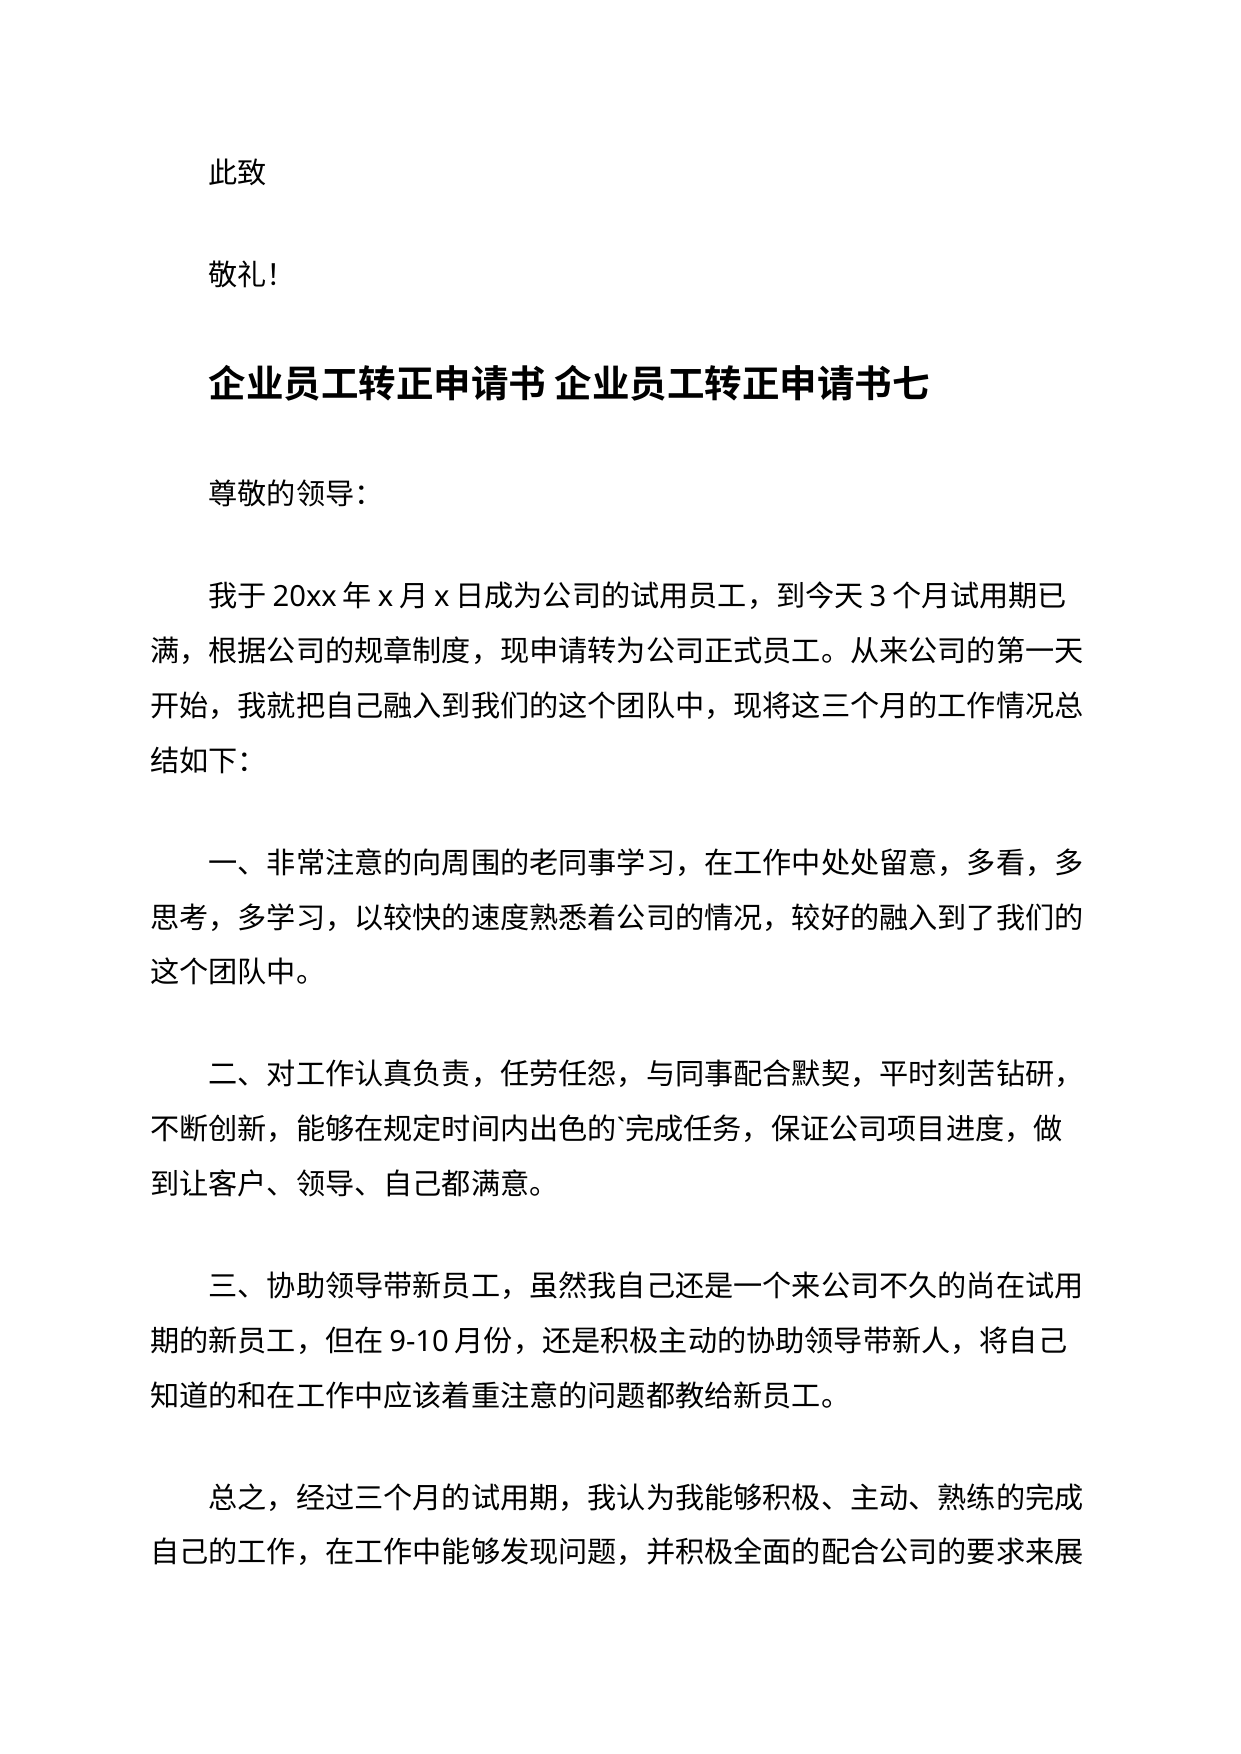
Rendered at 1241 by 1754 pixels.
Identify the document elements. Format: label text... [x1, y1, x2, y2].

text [150, 1474, 1090, 1571]
text 我于20xx年x月x日成为公司的试用员工，到今天3个月试用期已满，根据公司的规章制度，现申请转为公司正式员工。从来公司的第一天开始，我就把自己融入到我们的这个团队中，现将这三个月的工作情况总结如下： [150, 573, 1090, 780]
text 此致 [150, 150, 1090, 192]
text 三、协助领导带新员工，虽然我自己还是一个来公司不久的尚在试用期的新员工，但在9-10月份，还是积极主动的协助领导带新人，将自己知道的和在工作中应该着重注意的问题都教给新员工。 [150, 1262, 1090, 1415]
text 敬礼！ [150, 252, 1090, 294]
text 二、对工作认真负责，任劳任怨，与同事配合默契，平时刻苦钻研，不断创新，能够在规定时间内出色的`完成任务，保证公司项目进度，做到让客户、领导、自己都满意。 [150, 1051, 1090, 1203]
text 一、非常注意的向周围的老同事学习，在工作中处处留意，多看，多思考，多学习，以较快的速度熟悉着公司的情况，较好的融入到了我们的这个团队中。 [150, 839, 1090, 991]
text 企业员工转正申请书 企业员工转正申请书七 [150, 353, 1090, 408]
text 尊敬的领导： [150, 471, 1090, 513]
